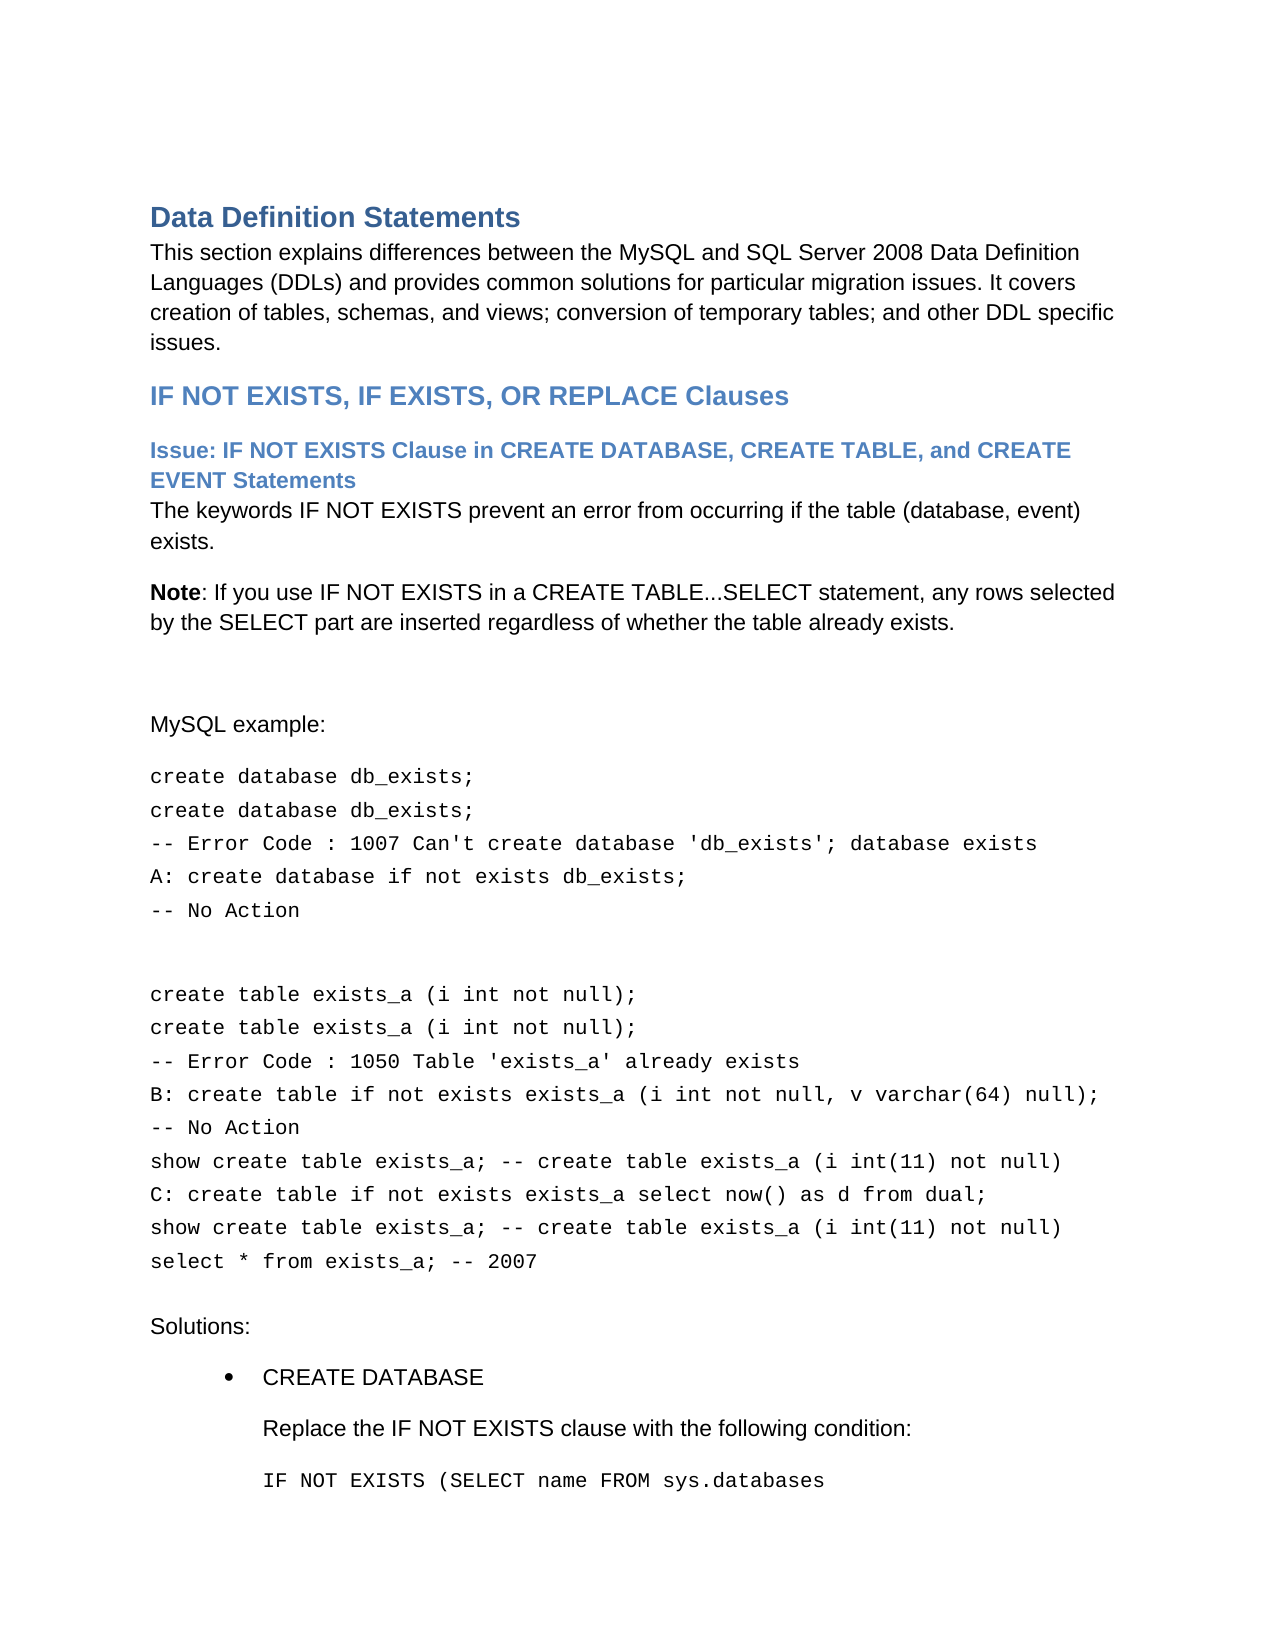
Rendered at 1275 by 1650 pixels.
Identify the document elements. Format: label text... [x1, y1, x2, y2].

subtitle Issue: IF NOT EXISTS Clause in CREATE DATABASE, CREATE TABLE, and CREATE EVENT Statements [150, 437, 1125, 493]
text This section explains differences between the MySQL and SQL Server 2008 Data Definition Languages (DDLs) and provides common solutions for particular migration issues. It covers creation of tables, schemas, and views; conversion of temporary tables; and other DDL specific issues. [150, 238, 1125, 356]
text show create table exists_a; -- create table exists_a (i int(11) not null) [150, 1213, 1125, 1240]
text MySQL example: [150, 711, 1125, 737]
text Solutions: [150, 1313, 1125, 1339]
text -- No Action [150, 895, 1125, 922]
text Replace the IF NOT EXISTS clause with the following condition: [262, 1415, 1125, 1441]
text create table exists_a (i int not null); [150, 1013, 1125, 1040]
text Note: If you use IF NOT EXISTS in a CREATE TABLE...SELECT statement, any rows selected by the SELECT part are inserted regardless of whether the table already exists. [150, 579, 1125, 635]
text -- Error Code : 1050 Table 'exists_a' already exists [150, 1046, 1125, 1073]
subtitle IF NOT EXISTS, IF EXISTS, OR REPLACE Clauses [150, 380, 1125, 411]
text IF NOT EXISTS (SELECT name FROM sys.databases [262, 1466, 1125, 1493]
text create table exists_a (i int not null); [150, 980, 1125, 1007]
text A: create database if not exists db_exists; [150, 862, 1125, 889]
text The keywords IF NOT EXISTS prevent an error from occurring if the table (database, event) exists. [150, 497, 1125, 554]
text create database db_exists; [150, 795, 1125, 822]
subtitle Data Definition Statements [150, 200, 1125, 233]
text create database db_exists; [150, 762, 1125, 789]
text -- Error Code : 1007 Can't create database 'db_exists'; database exists [150, 829, 1125, 856]
text show create table exists_a; -- create table exists_a (i int(11) not null) [150, 1146, 1125, 1173]
text -- No Action [150, 1113, 1125, 1140]
list CREATE DATABASE [225, 1364, 1125, 1390]
text B: create table if not exists exists_a (i int not null, v varchar(64) null); [150, 1080, 1125, 1107]
text C: create table if not exists exists_a select now() as d from dual; [150, 1180, 1125, 1207]
text select * from exists_a; -- 2007 [150, 1246, 1125, 1273]
